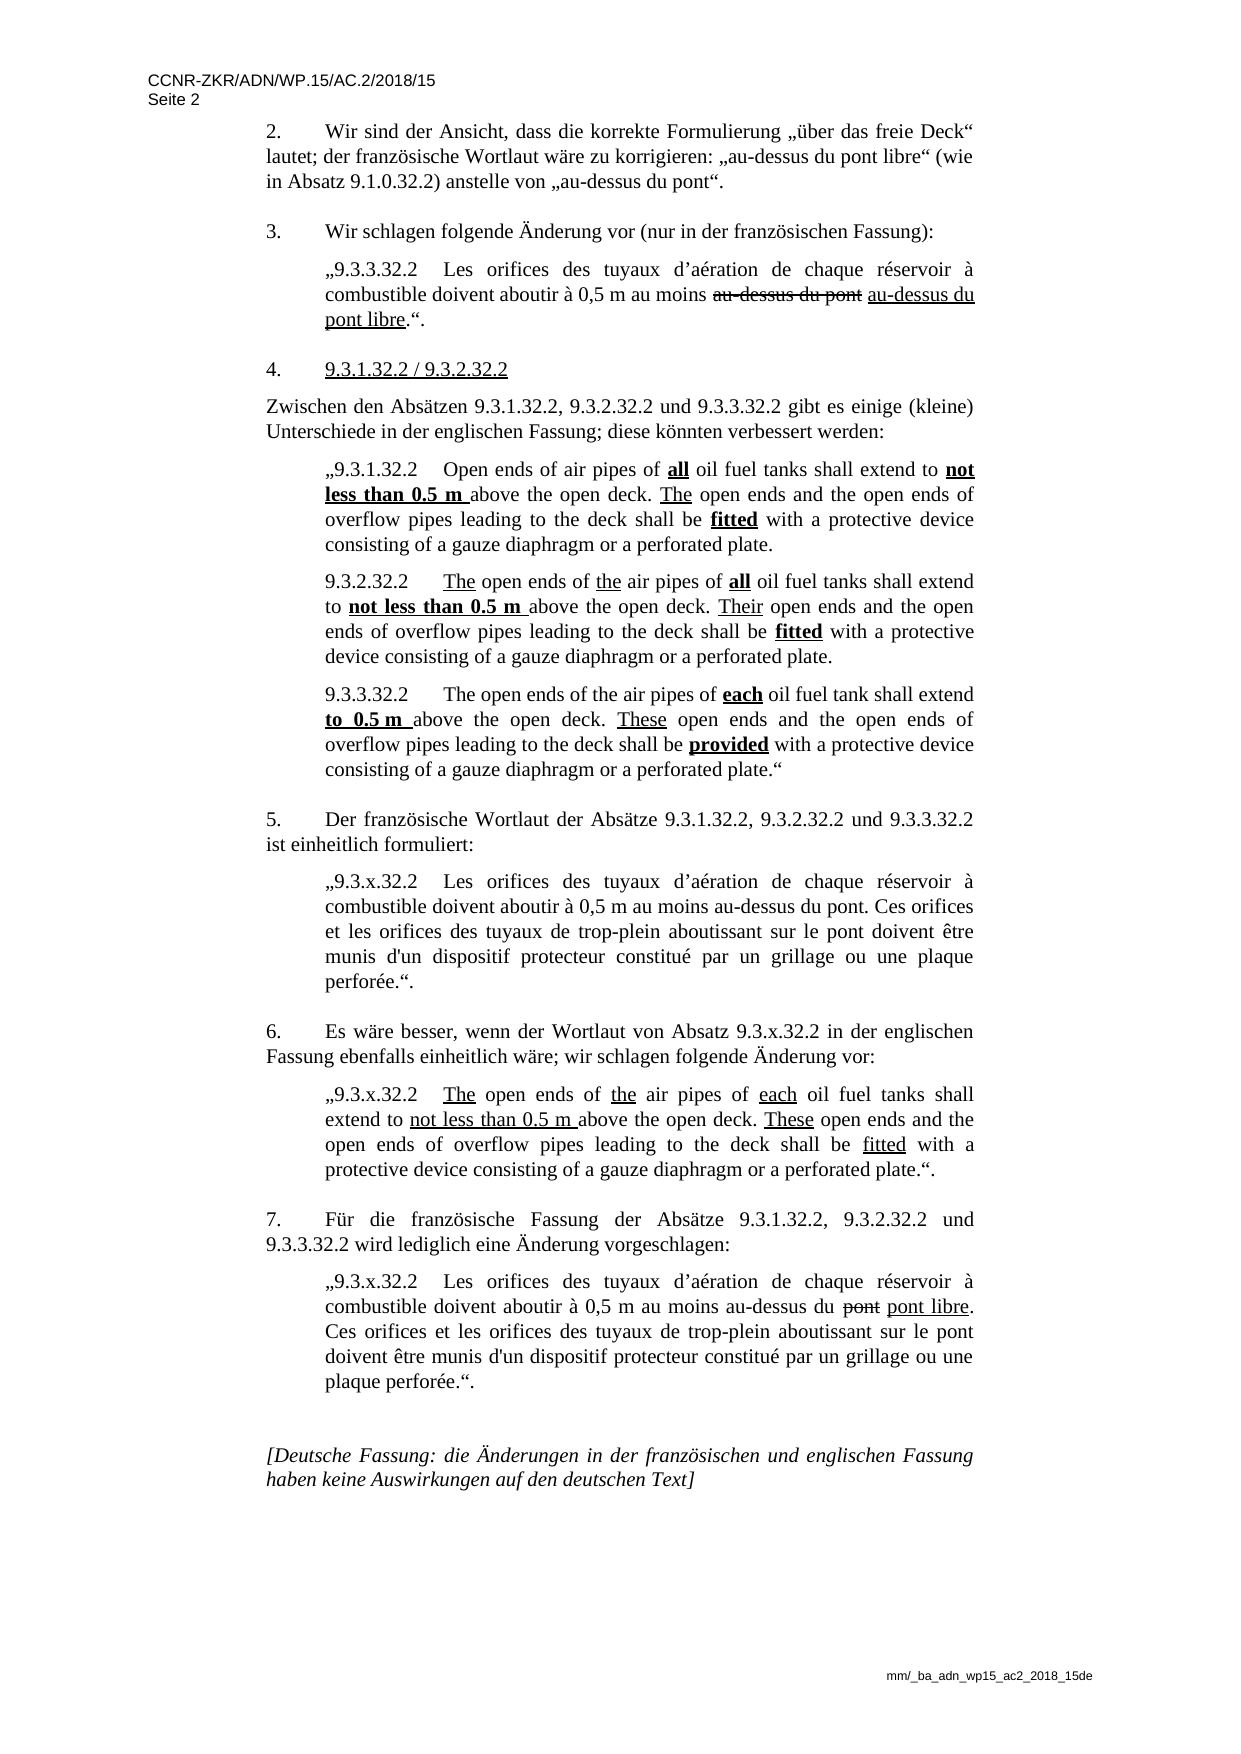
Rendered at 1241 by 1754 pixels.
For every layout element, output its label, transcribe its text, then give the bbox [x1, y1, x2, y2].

text [Deutsche Fassung: die Änderungen in der französischen und englischen Fassung haben keine Auswirkungen auf den deutschen Text] [266, 1443, 974, 1491]
text „9.3.x.32.2 Les orifices des tuyaux d’aération de chaque réservoir à combustible doivent aboutir à 0,5 m au moins au-dessus du pont. Ces orifices et les orifices des tuyaux de trop-plein aboutissant sur le pont doivent être munis d'un dispositif protecteur constitué par un grillage ou une plaque perforée.“. [325, 868, 974, 993]
text 6. Es wäre besser, wenn der Wortlaut von Absatz 9.3.x.32.2 in der englischen Fassung ebenfalls einheitlich wäre; wir schlagen folgende Änderung vor: [266, 1018, 974, 1068]
text Zwischen den Absätzen 9.3.1.32.2, 9.3.2.32.2 und 9.3.3.32.2 gibt es einige (kleine) Unterschiede in der englischen Fassung; diese könnten verbessert werden: [266, 393, 974, 443]
text 7. Für die französische Fassung der Absätze 9.3.1.32.2, 9.3.2.32.2 und 9.3.3.32.2 wird lediglich eine Änderung vorgeschlagen: [266, 1206, 974, 1256]
text „9.3.3.32.2 Les orifices des tuyaux d’aération de chaque réservoir à combustible doivent aboutir à 0,5 m au moins au-dessus du pont au-dessus du pont libre.“. [325, 256, 974, 331]
text 9.3.2.32.2 The open ends of the air pipes of all oil fuel tanks shall extend to not less than 0.5 m above the open deck. Their open ends and the open ends of overflow pipes leading to the deck shall be fitted with a protective device consisting of a gauze diaphragm or a perforated plate. [325, 568, 974, 668]
text „9.3.1.32.2 Open ends of air pipes of all oil fuel tanks shall extend to not less than 0.5 m above the open deck. The open ends and the open ends of overflow pipes leading to the deck shall be fitted with a protective device consisting of a gauze diaphragm or a perforated plate. [325, 456, 974, 556]
text 3. Wir schlagen folgende Änderung vor (nur in der französischen Fassung): [266, 218, 974, 243]
text 2. Wir sind der Ansicht, dass die korrekte Formulierung „über das freie Deck“ lautet; der französische Wortlaut wäre zu korrigieren: „au-dessus du pont libre“ (wie in Absatz 9.1.0.32.2) anstelle von „au-dessus du pont“. [266, 118, 974, 193]
text 4. 9.3.1.32.2 / 9.3.2.32.2 [266, 356, 974, 381]
text „9.3.x.32.2 The open ends of the air pipes of each oil fuel tanks shall extend to not less than 0.5 m above the open deck. These open ends and the open ends of overflow pipes leading to the deck shall be fitted with a protective device consisting of a gauze diaphragm or a perforated plate.“. [325, 1081, 974, 1181]
text 9.3.3.32.2 The open ends of the air pipes of each oil fuel tank shall extend to 0.5 m above the open deck. These open ends and the open ends of overflow pipes leading to the deck shall be provided with a protective device consisting of a gauze diaphragm or a perforated plate.“ [325, 681, 974, 781]
text „9.3.x.32.2 Les orifices des tuyaux d’aération de chaque réservoir à combustible doivent aboutir à 0,5 m au moins au-dessus du pont pont libre. Ces orifices et les orifices des tuyaux de trop-plein aboutissant sur le pont doivent être munis d'un dispositif protecteur constitué par un grillage ou une plaque perforée.“. [325, 1268, 974, 1393]
text 5. Der französische Wortlaut der Absätze 9.3.1.32.2, 9.3.2.32.2 und 9.3.3.32.2 ist einheitlich formuliert: [266, 806, 974, 856]
